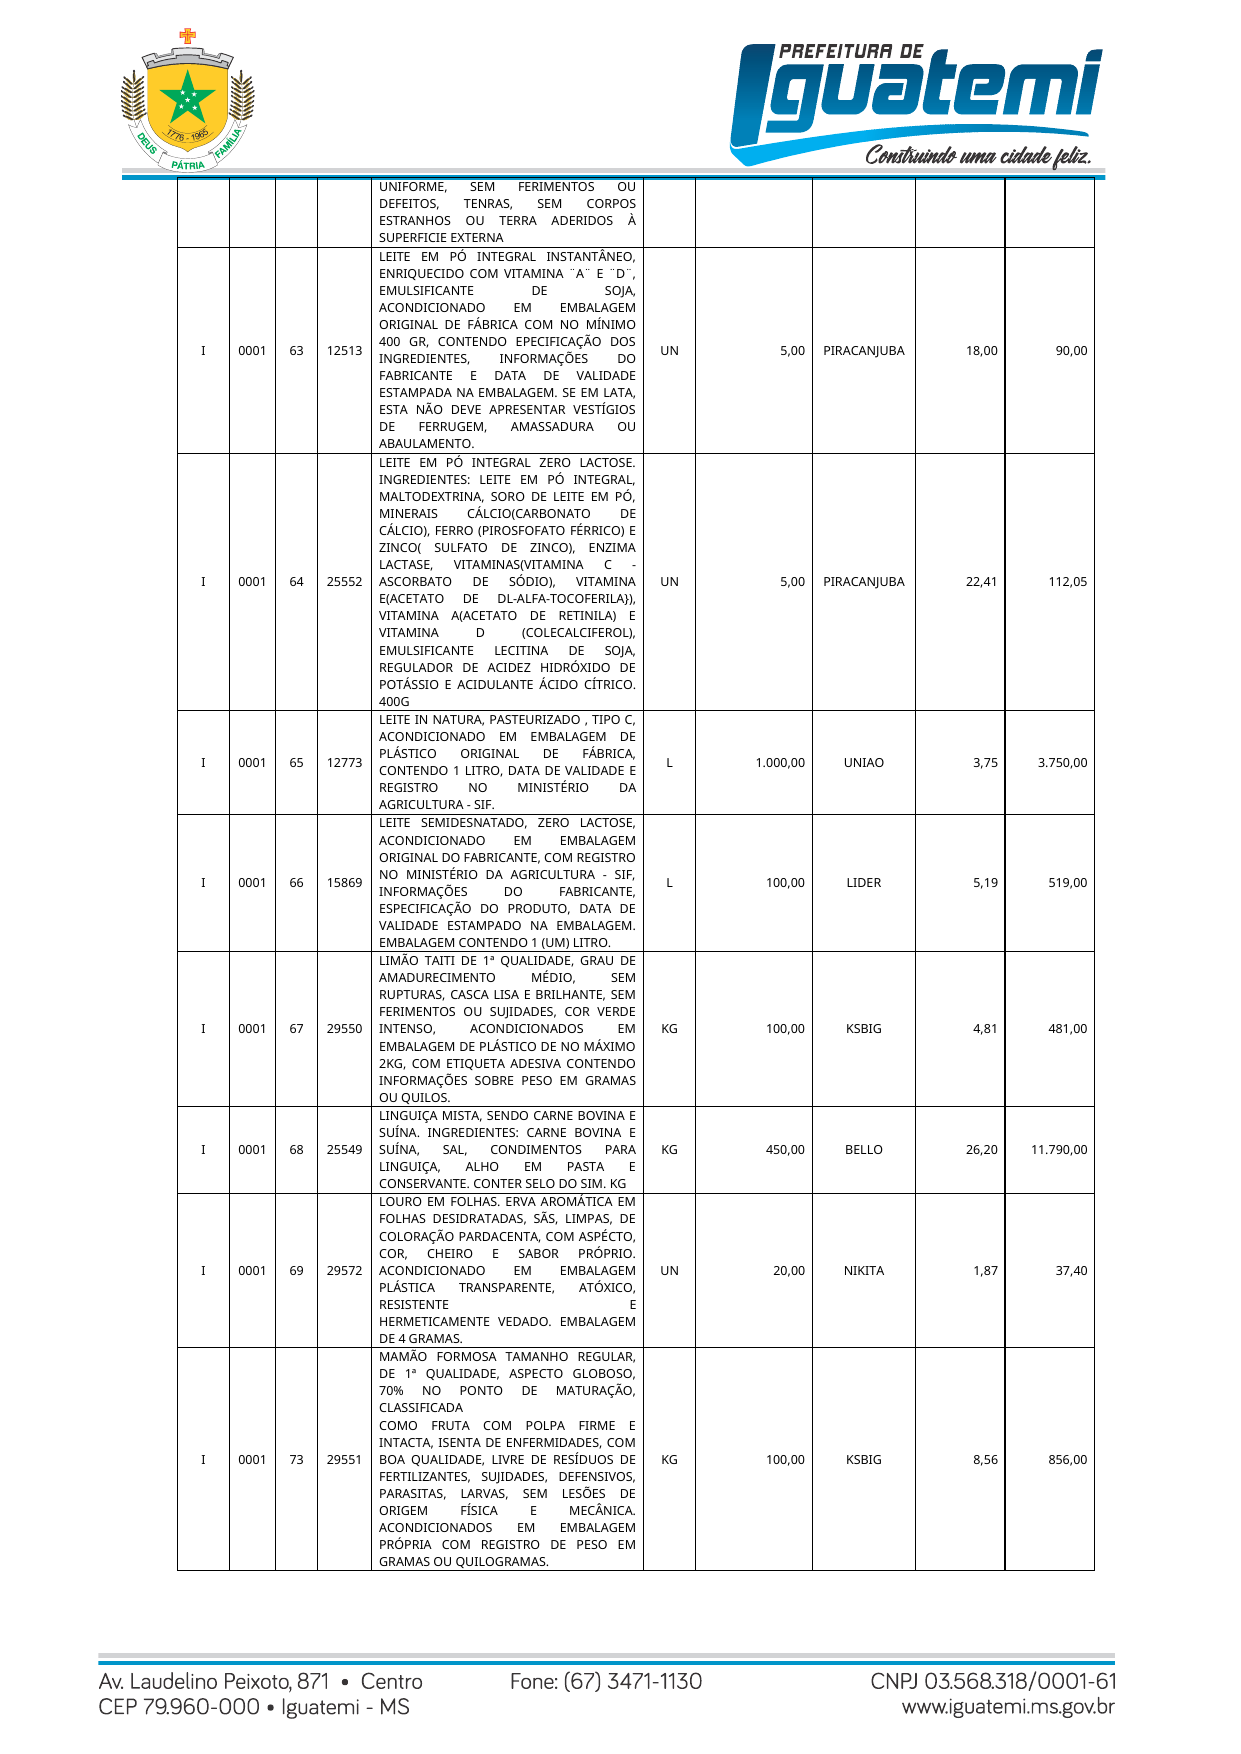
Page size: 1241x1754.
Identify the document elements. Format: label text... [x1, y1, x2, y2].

table_cell 1.000,00 [696, 711, 812, 813]
table_cell 29551 [318, 1348, 371, 1570]
table_cell 0001 [230, 1107, 275, 1192]
table_cell 18,00 [916, 248, 1004, 453]
table_cell 3.750,00 [1006, 711, 1094, 813]
table_cell 11930 [318, 178, 371, 247]
table_cell I [178, 815, 229, 951]
table_cell KG [644, 178, 695, 247]
table_cell I [178, 952, 229, 1106]
table_cell 73 [276, 1348, 317, 1570]
table_cell 29550 [318, 952, 371, 1106]
table_cell 67 [276, 952, 317, 1106]
table_cell KSBIG [813, 1348, 915, 1570]
table_cell 20,00 [696, 1194, 812, 1347]
table_cell 4,32 [916, 178, 1004, 247]
table_cell I [178, 1194, 229, 1347]
table_cell 25549 [318, 1107, 371, 1192]
table_cell PIRACANJUBA [813, 454, 915, 710]
table_cell UN [644, 1194, 695, 1347]
table_cell LEITE IN NATURA, PASTEURIZADO , TIPO C, ACONDICIONADO EM EMBALAGEM DE PLÁSTICO ORIGINAL DE FÁBRICA, CONTENDO 1 LITRO, DATA DE VALIDADE E REGISTRO NO MINISTÉRIO DA AGRICULTURA - SIF. [372, 711, 643, 813]
table_cell 481,00 [1006, 952, 1094, 1106]
table_cell I [178, 454, 229, 710]
table_cell 450,00 [696, 1107, 812, 1192]
table_cell 100,00 [696, 815, 812, 951]
table_cell 5,00 [696, 248, 812, 453]
table_cell 0001 [230, 248, 275, 453]
table_cell KG [644, 1348, 695, 1570]
table_cell L [644, 815, 695, 951]
table_cell KSBIG [813, 178, 915, 247]
table_cell I [178, 1348, 229, 1570]
table_cell LIDER [813, 815, 915, 951]
table_cell 1,87 [916, 1194, 1004, 1347]
table_cell 3.456,00 [1006, 178, 1094, 247]
table_cell BELLO [813, 1107, 915, 1192]
table_cell I [178, 711, 229, 813]
table_cell 64 [276, 454, 317, 710]
table_cell 68 [276, 1107, 317, 1192]
table_cell 800,00 [696, 178, 812, 247]
table_cell 0001 [230, 178, 275, 247]
table_cell UN [644, 454, 695, 710]
table_cell 26,20 [916, 1107, 1004, 1192]
table_cell 11.790,00 [1006, 1107, 1094, 1192]
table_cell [372, 178, 643, 247]
table_cell 0001 [230, 1348, 275, 1570]
table_cell LIMÃO TAITI DE 1ª QUALIDADE, GRAU DE AMADURECIMENTO MÉDIO, SEM RUPTURAS, CASCA LISA E BRILHANTE, SEM FERIMENTOS OU SUJIDADES, COR VERDE INTENSO, ACONDICIONADOS EM EMBALAGEM DE PLÁSTICO DE NO MÁXIMO 2KG, COM ETIQUETA ADESIVA CONTENDO INFORMAÇÕES SOBRE PESO EM GRAMAS OU QUILOS. [372, 952, 643, 1106]
table_cell KG [644, 1107, 695, 1192]
table_cell LEITE SEMIDESNATADO, ZERO LACTOSE, ACONDICIONADO EM EMBALAGEM ORIGINAL DO FABRICANTE, COM REGISTRO NO MINISTÉRIO DA AGRICULTURA - SIF, INFORMAÇÕES DO FABRICANTE, ESPECIFICAÇÃO DO PRODUTO, DATA DE VALIDADE ESTAMPADO NA EMBALAGEM. EMBALAGEM CONTENDO 1 (UM) LITRO. [372, 815, 643, 951]
table_cell 12513 [318, 248, 371, 453]
table_cell 69 [276, 1194, 317, 1347]
table_cell I [178, 248, 229, 453]
table_cell UNIAO [813, 711, 915, 813]
table_cell 100,00 [696, 1348, 812, 1570]
table_cell 3,75 [916, 711, 1004, 813]
table_cell 5,00 [696, 454, 812, 710]
table_cell 0001 [230, 815, 275, 951]
table_cell 63 [276, 248, 317, 453]
table_cell 0001 [230, 711, 275, 813]
table_cell 15869 [318, 815, 371, 951]
table_cell 37,40 [1006, 1194, 1094, 1347]
table_cell PIRACANJUBA [813, 248, 915, 453]
table_cell 0001 [230, 952, 275, 1106]
table_cell 856,00 [1006, 1348, 1094, 1570]
table_cell LINGUIÇA MISTA, SENDO CARNE BOVINA E SUÍNA. INGREDIENTES: CARNE BOVINA E SUÍNA, SAL, CONDIMENTOS PARA LINGUIÇA, ALHO EM PASTA E CONSERVANTE. CONTER SELO DO SIM. KG [372, 1107, 643, 1192]
table_cell LOURO EM FOLHAS. ERVA AROMÁTICA EM FOLHAS DESIDRATADAS, SÃS, LIMPAS, DE COLORAÇÃO PARDACENTA, COM ASPÉCTO, COR, CHEIRO E SABOR PRÓPRIO. ACONDICIONADO EM EMBALAGEM PLÁSTICA TRANSPARENTE, ATÓXICO, RESISTENTE E HERMETICAMENTE VEDADO. EMBALAGEM DE 4 GRAMAS. [372, 1194, 643, 1347]
table_cell 4,81 [916, 952, 1004, 1106]
table_cell 65 [276, 711, 317, 813]
table_cell MAMÃO FORMOSA TAMANHO REGULAR, DE 1ª QUALIDADE, ASPECTO GLOBOSO, 70% NO PONTO DE MATURAÇÃO, CLASSIFICADA COMO FRUTA COM POLPA FIRME E INTACTA, ISENTA DE ENFERMIDADES, COM BOA QUALIDADE, LIVRE DE RESÍDUOS DE FERTILIZANTES, SUJIDADES, DEFENSIVOS, PARASITAS, LARVAS, SEM LESÕES DE ORIGEM FÍSICA E MECÂNICA. ACONDICIONADOS EM EMBALAGEM PRÓPRIA COM REGISTRO DE PESO EM GRAMAS OU QUILOGRAMAS. [372, 1348, 643, 1570]
table_cell 0001 [230, 1194, 275, 1347]
table_cell NIKITA [813, 1194, 915, 1347]
table_cell KSBIG [813, 952, 915, 1106]
table_cell 112,05 [1006, 454, 1094, 710]
table_cell 100,00 [696, 952, 812, 1106]
table_cell I [178, 1107, 229, 1192]
table_cell 25552 [318, 454, 371, 710]
table_cell 90,00 [1006, 248, 1094, 453]
table_cell LEITE EM PÓ INTEGRAL INSTANTÂNEO, ENRIQUECIDO COM VITAMINA ¨A¨ E ¨D¨, EMULSIFICANTE DE SOJA, ACONDICIONADO EM EMBALAGEM ORIGINAL DE FÁBRICA COM NO MÍNIMO 400 GR, CONTENDO EPECIFICAÇÃO DOS INGREDIENTES, INFORMAÇÕES DO FABRICANTE E DATA DE VALIDADE ESTAMPADA NA EMBALAGEM. SE EM LATA, ESTA NÃO DEVE APRESENTAR VESTÍGIOS DE FERRUGEM, AMASSADURA OU ABAULAMENTO. [372, 248, 643, 453]
table_cell 8,56 [916, 1348, 1004, 1570]
table_cell 519,00 [1006, 815, 1094, 951]
table_cell 61 [276, 178, 317, 247]
table_cell 66 [276, 815, 317, 951]
table_cell 5,19 [916, 815, 1004, 951]
table_cell 12773 [318, 711, 371, 813]
table_cell UN [644, 248, 695, 453]
table_cell 0001 [230, 454, 275, 710]
table_cell I [178, 178, 229, 247]
table_cell 29572 [318, 1194, 371, 1347]
table_cell LEITE EM PÓ INTEGRAL ZERO LACTOSE. INGREDIENTES: LEITE EM PÓ INTEGRAL, MALTODEXTRINA, SORO DE LEITE EM PÓ, MINERAIS CÁLCIO(CARBONATO DE CÁLCIO), FERRO (PIROSFOFATO FÉRRICO) E ZINCO( SULFATO DE ZINCO), ENZIMA LACTASE, VITAMINAS(VITAMINA C - ASCORBATO DE SÓDIO), VITAMINA E(ACETATO DE DL-ALFA-TOCOFERILA}), VITAMINA A(ACETATO DE RETINILA) E VITAMINA D (COLECALCIFEROL), EMULSIFICANTE LECITINA DE SOJA, REGULADOR DE ACIDEZ HIDRÓXIDO DE POTÁSSIO E ACIDULANTE ÁCIDO CÍTRICO. 400G [372, 454, 643, 710]
table_cell L [644, 711, 695, 813]
table_cell KG [644, 952, 695, 1106]
table_cell 22,41 [916, 454, 1004, 710]
